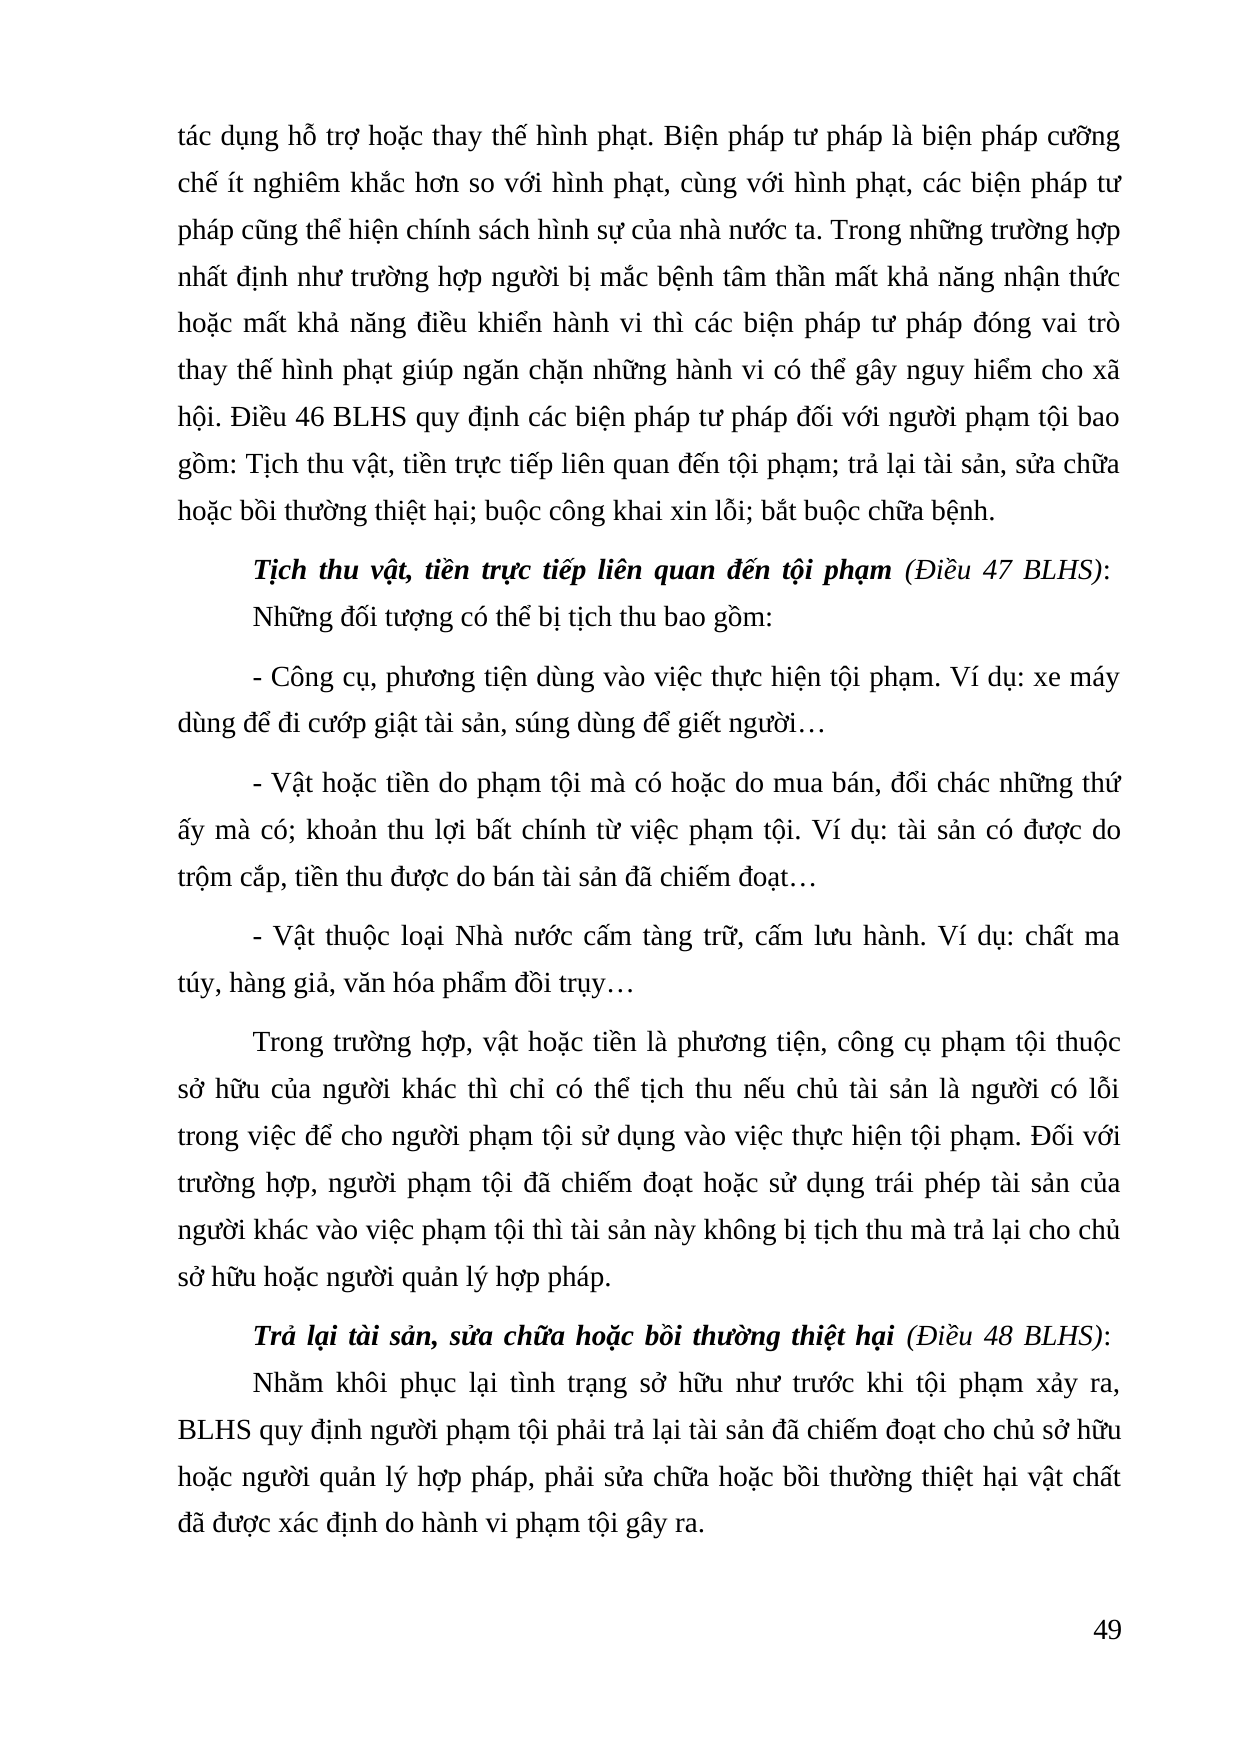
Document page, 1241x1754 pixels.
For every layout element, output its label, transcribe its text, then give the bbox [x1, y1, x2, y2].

text - Vật hoặc tiền do phạm tội mà có hoặc do mua bán, đổi chác những thứ ấy mà có; khoản thu lợi bất chính từ việc phạm tội. Ví dụ: tài sản có được do trộm cắp, tiền thu được do bán tài sản đã chiếm đoạt… [177, 765, 1122, 892]
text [177, 118, 1122, 527]
text Trong trường hợp, vật hoặc tiền là phương tiện, công cụ phạm tội thuộc sở hữu của người khác thì chỉ có thể tịch thu nếu chủ tài sản là người có lỗi trong việc để cho người phạm tội sử dụng vào việc thực hiện tội phạm. Đối với trường hợp, người phạm tội đã chiếm đoạt hoặc sử dụng trái phép tài sản của người khác vào việc phạm tội thì tài sản này không bị tịch thu mà trả lại cho chủ sở hữu hoặc người quản lý hợp pháp. [177, 1024, 1122, 1292]
text Tịch thu vật, tiền trực tiếp liên quan đến tội phạm (Điều 47 BLHS): Những đối tượng có thể bị tịch thu bao gồm: [177, 552, 1122, 633]
text - Công cụ, phương tiện dùng vào việc thực hiện tội phạm. Ví dụ: xe máy dùng để đi cướp giật tài sản, súng dùng để giết người… [177, 659, 1122, 739]
text Trả lại tài sản, sửa chữa hoặc bồi thường thiệt hại (Điều 48 BLHS): Nhằm khôi phục lại tình trạng sở hữu như trước khi tội phạm xảy ra, BLHS quy định người phạm tội phải trả lại tài sản đã chiếm đoạt cho chủ sở hữu hoặc người quản lý hợp pháp, phải sửa chữa hoặc bồi thường thiệt hại vật chất đã được xác định do hành vi phạm tội gây ra. [177, 1318, 1122, 1539]
text - Vật thuộc loại Nhà nước cấm tàng trữ, cấm lưu hành. Ví dụ: chất ma túy, hàng giả, văn hóa phẩm đồi trụy… [177, 918, 1122, 998]
